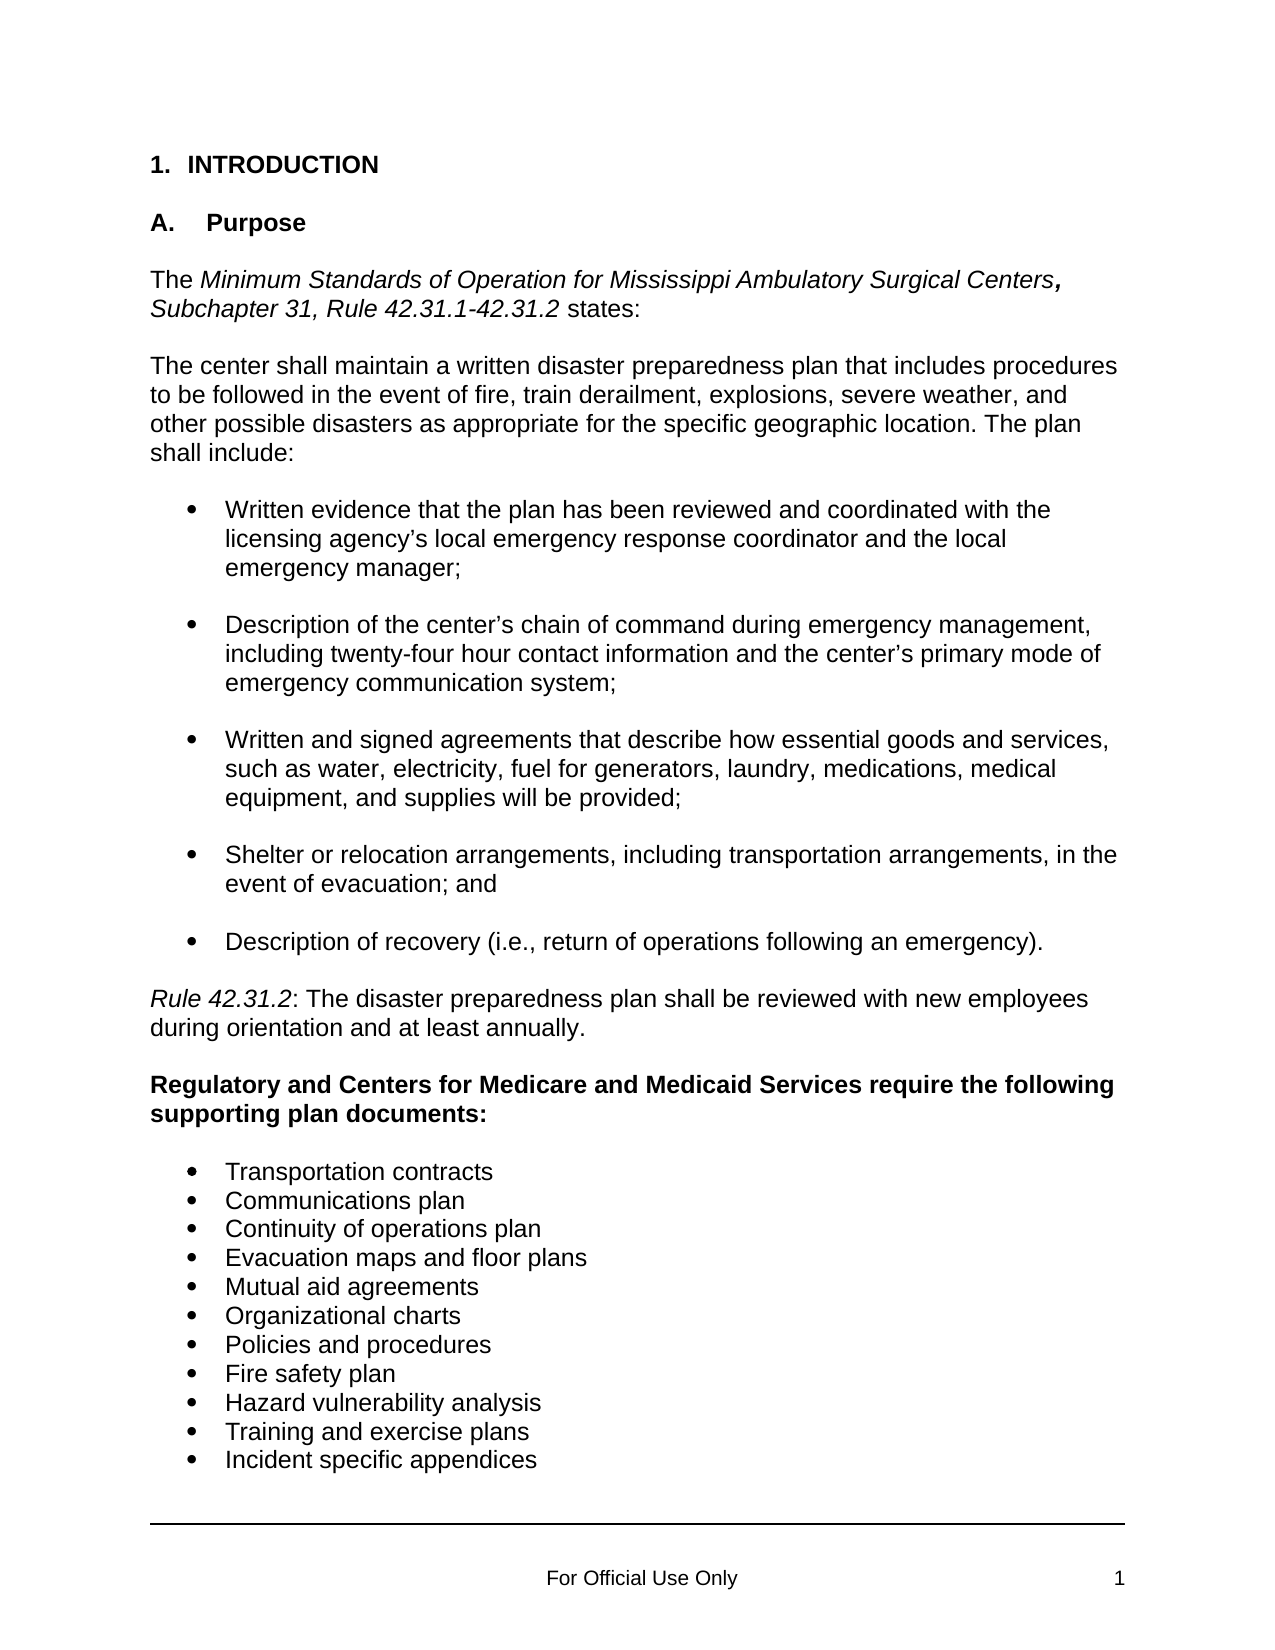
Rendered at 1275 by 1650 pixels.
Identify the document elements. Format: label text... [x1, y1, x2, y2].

list Hazard vulnerability analysis [187, 1388, 1125, 1416]
list Description of recovery (i.e., return of operations following an emergency). [187, 927, 1125, 956]
list Incident specific appendices [187, 1445, 1125, 1474]
list Organizational charts [187, 1301, 1125, 1330]
subtitle INTRODUCTION [150, 150, 1125, 179]
text The Minimum Standards of Operation for Mississippi Ambulatory Surgical Centers, Subchapter 31, Rule 42.31.1-42.31.2 states: [150, 265, 1125, 322]
text Regulatory and Centers for Medicare and Medicaid Services require the following supporting plan documents: [150, 1071, 1125, 1128]
list Written and signed agreements that describe how essential goods and services, such as water, electricity, fuel for generators, laundry, medications, medical equipment, and supplies will be provided; [187, 725, 1125, 812]
list Training and exercise plans [187, 1416, 1125, 1445]
list Written evidence that the plan has been reviewed and coordinated with the licensing agency’s local emergency response coordinator and the local emergency manager; [187, 495, 1125, 581]
text The center shall maintain a written disaster preparedness plan that includes procedures to be followed in the event of fire, train derailment, explosions, severe weather, and other possible disasters as appropriate for the specific geographic location. The plan shall include: [150, 351, 1125, 466]
list Policies and procedures [187, 1330, 1125, 1359]
list Shelter or relocation arrangements, including transportation arrangements, in the event of evacuation; and [187, 840, 1125, 898]
list Evacuation maps and floor plans [187, 1243, 1125, 1272]
list Mutual aid agreements [187, 1272, 1125, 1301]
list Fire safety plan [187, 1359, 1125, 1388]
list Description of the center’s chain of command during emergency management, including twenty-four hour contact information and the center’s primary mode of emergency communication system; [187, 610, 1125, 696]
list Continuity of operations plan [187, 1214, 1125, 1243]
text Rule 42.31.2: The disaster preparedness plan shall be reviewed with new employees during orientation and at least annually. [150, 984, 1125, 1042]
subtitle Purpose [150, 207, 1125, 236]
list Communications plan [187, 1186, 1125, 1214]
list Transportation contracts [187, 1157, 1125, 1186]
